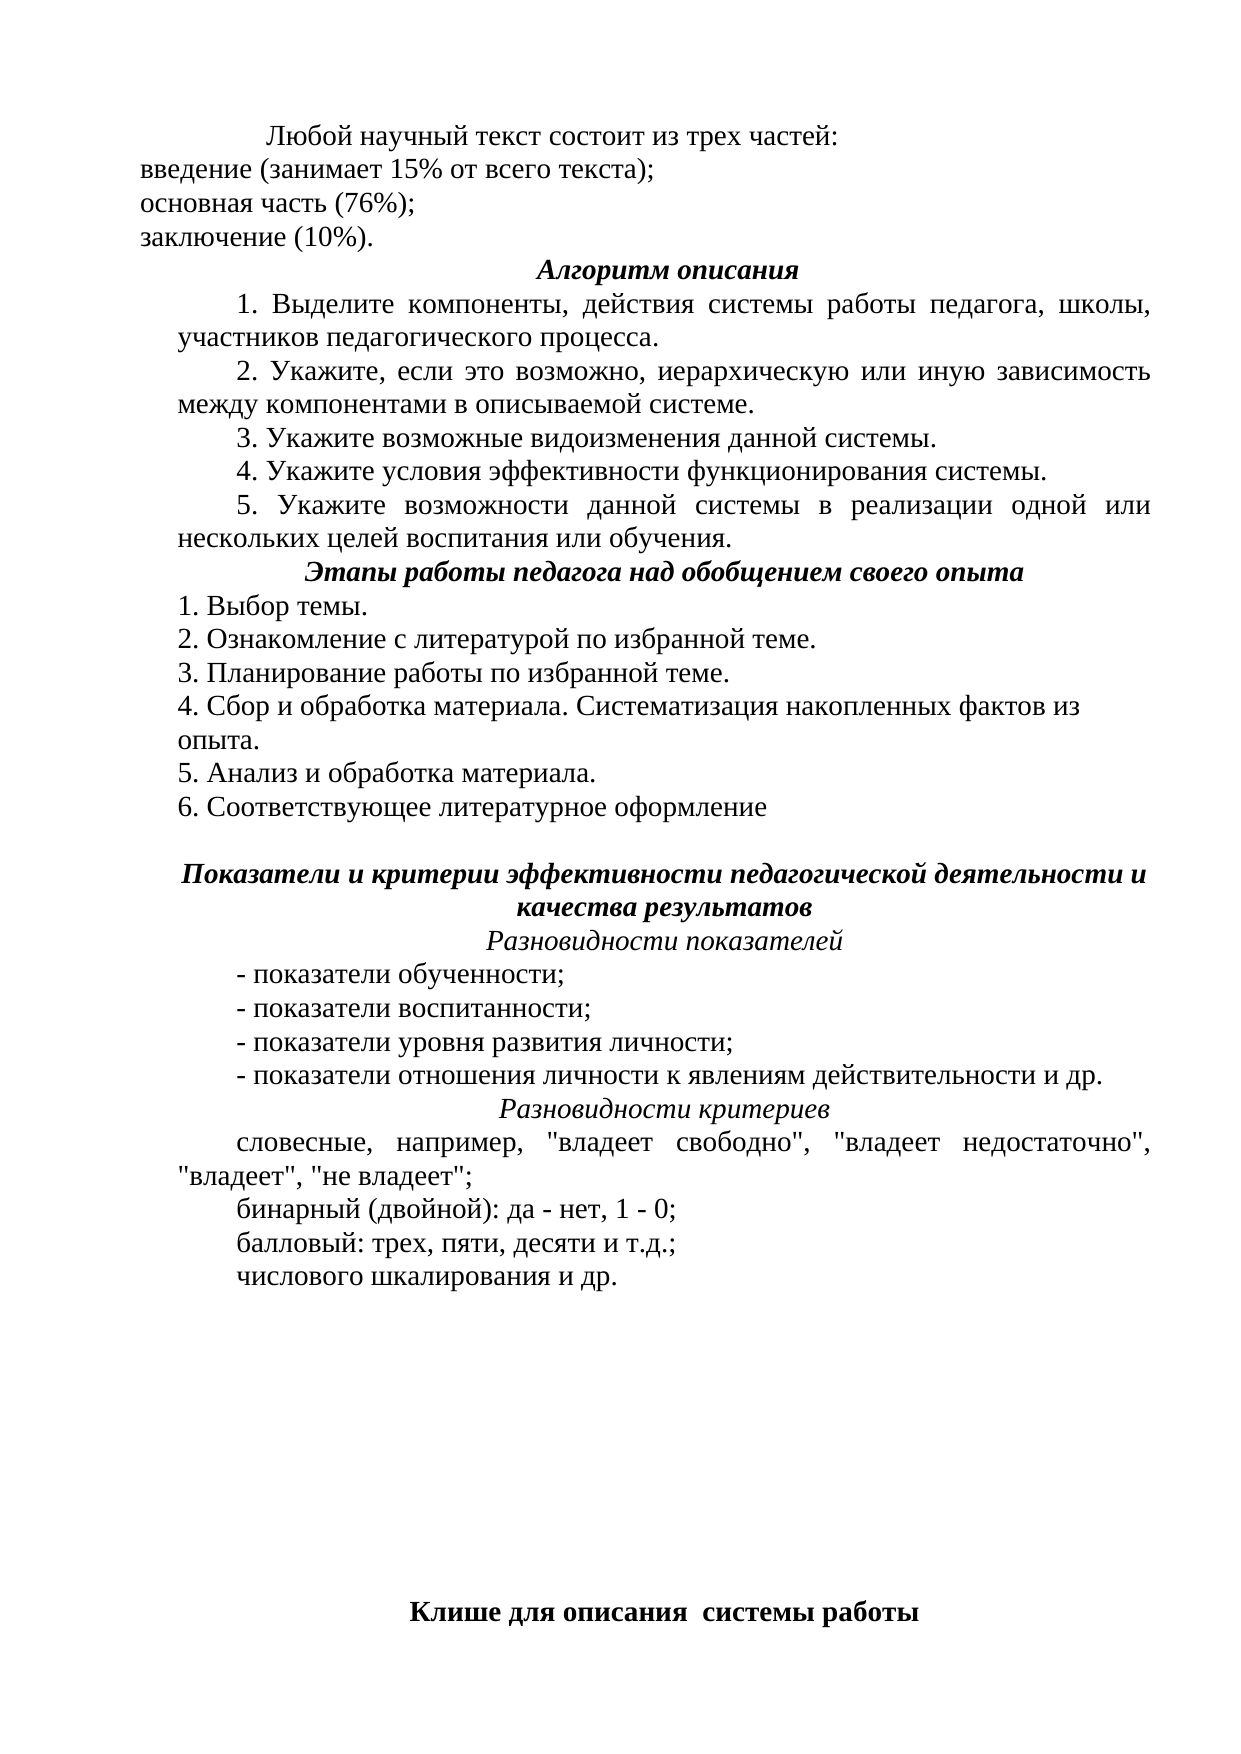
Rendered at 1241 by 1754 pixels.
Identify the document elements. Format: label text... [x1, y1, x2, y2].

text Разновидности критериев [177, 1091, 1152, 1124]
text словесные, например, "владеет свободно", "владеет недостаточно", "владеет", "не владеет"; [177, 1124, 1152, 1191]
text 1. Выбор темы. [177, 588, 1152, 621]
text Клише для описания системы работы [177, 1594, 1152, 1627]
text 4. Сбор и обработка материала. Систематизация накопленных фактов из опыта. [177, 688, 1152, 755]
text Разновидности показателей [177, 923, 1152, 957]
text бинарный (двойной): да - нет, 1 - 0; [177, 1191, 1152, 1225]
text - показатели обученности; [177, 957, 1152, 990]
text 1. Выделите компоненты, действия системы работы педагога, школы, участников педагогического процесса. [177, 286, 1152, 353]
text - показатели воспитанности; [177, 990, 1152, 1024]
text 3. Планирование работы по избранной теме. [177, 655, 1152, 688]
text числового шкалирования и др. [177, 1258, 1152, 1292]
text основная часть (76%); [140, 185, 1152, 219]
text балловый: трех, пяти, десяти и т.д.; [177, 1225, 1152, 1258]
text 5. Анализ и обработка материала. [177, 755, 1152, 789]
text 3. Укажите возможные видоизменения данной системы. [177, 420, 1152, 453]
text 5. Укажите возможности данной системы в реализации одной или нескольких целей воспитания или обучения. [177, 487, 1152, 554]
text введение (занимает 15% от всего текста); [140, 152, 1152, 185]
text заключение (10%). [140, 219, 1152, 252]
text 2. Укажите, если это возможно, иерархическую или иную зависимость между компонентами в описываемой системе. [177, 353, 1152, 420]
text Любой научный текст состоит из трех частей: [177, 118, 1152, 152]
text Алгоритм описания [177, 252, 1152, 286]
text Показатели и критерии эффективности педагогической деятельности и качества результатов [177, 856, 1152, 923]
text 2. Ознакомление с литературой по избранной теме. [177, 621, 1152, 655]
text 4. Укажите условия эффективности функционирования системы. [177, 453, 1152, 487]
text - показатели отношения личности к явлениям действительности и др. [177, 1057, 1152, 1091]
text - показатели уровня развития личности; [177, 1024, 1152, 1057]
text Этапы работы педагога над обобщением своего опыта [177, 554, 1152, 588]
text 6. Соответствующее литературное оформление [177, 789, 1152, 822]
